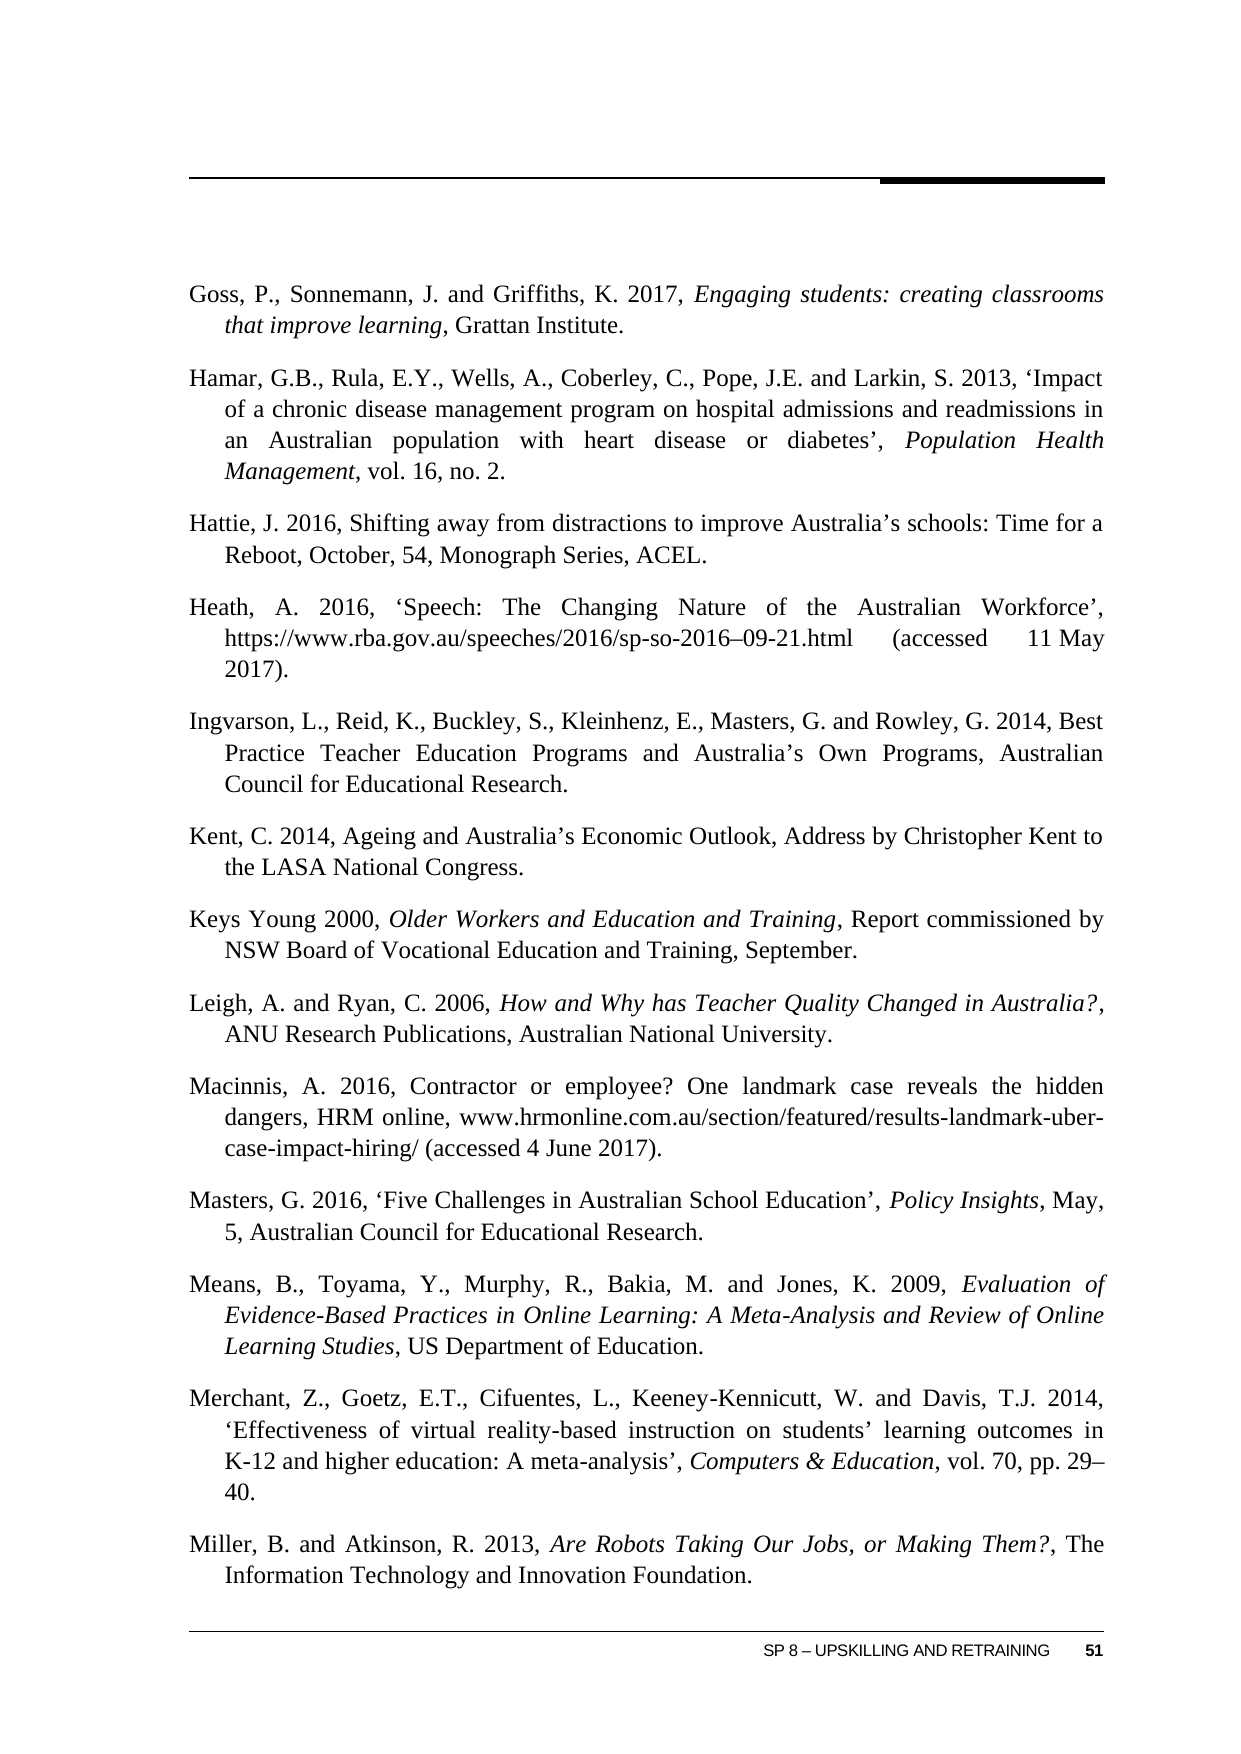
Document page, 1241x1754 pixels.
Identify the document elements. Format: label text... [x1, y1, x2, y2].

text Macinnis, A. 2016, Contractor or employee? One landmark case reveals the hidden dangers, HRM online, www.hrmonline.com.au/section/featured/results-landmark-uber-case-impact-hiring/ (accessed 4 June 2017). [189, 1068, 1104, 1162]
text Kent, C. 2014, Ageing and Australia’s Economic Outlook, Address by Christopher Kent to the LASA National Congress. [189, 818, 1104, 881]
text Goss, P., Sonnemann, J. and Griffiths, K. 2017, Engaging students: creating classrooms that improve learning, Grattan Institute. [189, 277, 1104, 339]
text Leigh, A. and Ryan, C. 2006, How and Why has Teacher Quality Changed in Australia?, ANU Research Publications, Australian National University. [189, 985, 1104, 1048]
text Ingvarson, L., Reid, K., Buckley, S., Kleinhenz, E., Masters, G. and Rowley, G. 2014, Best Practice Teacher Education Programs and Australia’s Own Programs, Australian Council for Educational Research. [189, 704, 1104, 798]
text Heath, A. 2016, ‘Speech: The Changing Nature of the Australian Workforce’, https://www.rba.gov.au/speeches/2016/sp-so-2016–09-21.html (accessed 11 May 2017). [189, 589, 1104, 683]
text Hattie, J. 2016, Shifting away from distractions to improve Australia’s schools: Time for a Reboot, October, 54, Monograph Series, ACEL. [189, 506, 1104, 568]
text Masters, G. 2016, ‘Five Challenges in Australian School Education’, Policy Insights, May, 5, Australian Council for Educational Research. [189, 1183, 1104, 1246]
text Miller, B. and Atkinson, R. 2013, Are Robots Taking Our Jobs, or Making Them?, The Information Technology and Innovation Foundation. [189, 1527, 1104, 1589]
text Means, B., Toyama, Y., Murphy, R., Bakia, M. and Jones, K. 2009, Evaluation of Evidence-Based Practices in Online Learning: A Meta-Analysis and Review of Online Learning Studies, US Department of Education. [189, 1266, 1104, 1360]
text Hamar, G.B., Rula, E.Y., Wells, A., Coberley, C., Pope, J.E. and Larkin, S. 2013, ‘Impact of a chronic disease management program on hospital admissions and readmissions in an Australian population with heart disease or diabetes’, Population Health Management, vol. 16, no. 2. [189, 360, 1104, 485]
text Keys Young 2000, Older Workers and Education and Training, Report commissioned by NSW Board of Vocational Education and Training, September. [189, 902, 1104, 964]
text Merchant, Z., Goetz, E.T., Cifuentes, L., Keeney-Kennicutt, W. and Davis, T.J. 2014, ‘Effectiveness of virtual reality-based instruction on students’ learning outcomes in K-12 and higher education: A meta-analysis’, Computers & Education, vol. 70, pp. 29–40. [189, 1381, 1104, 1506]
